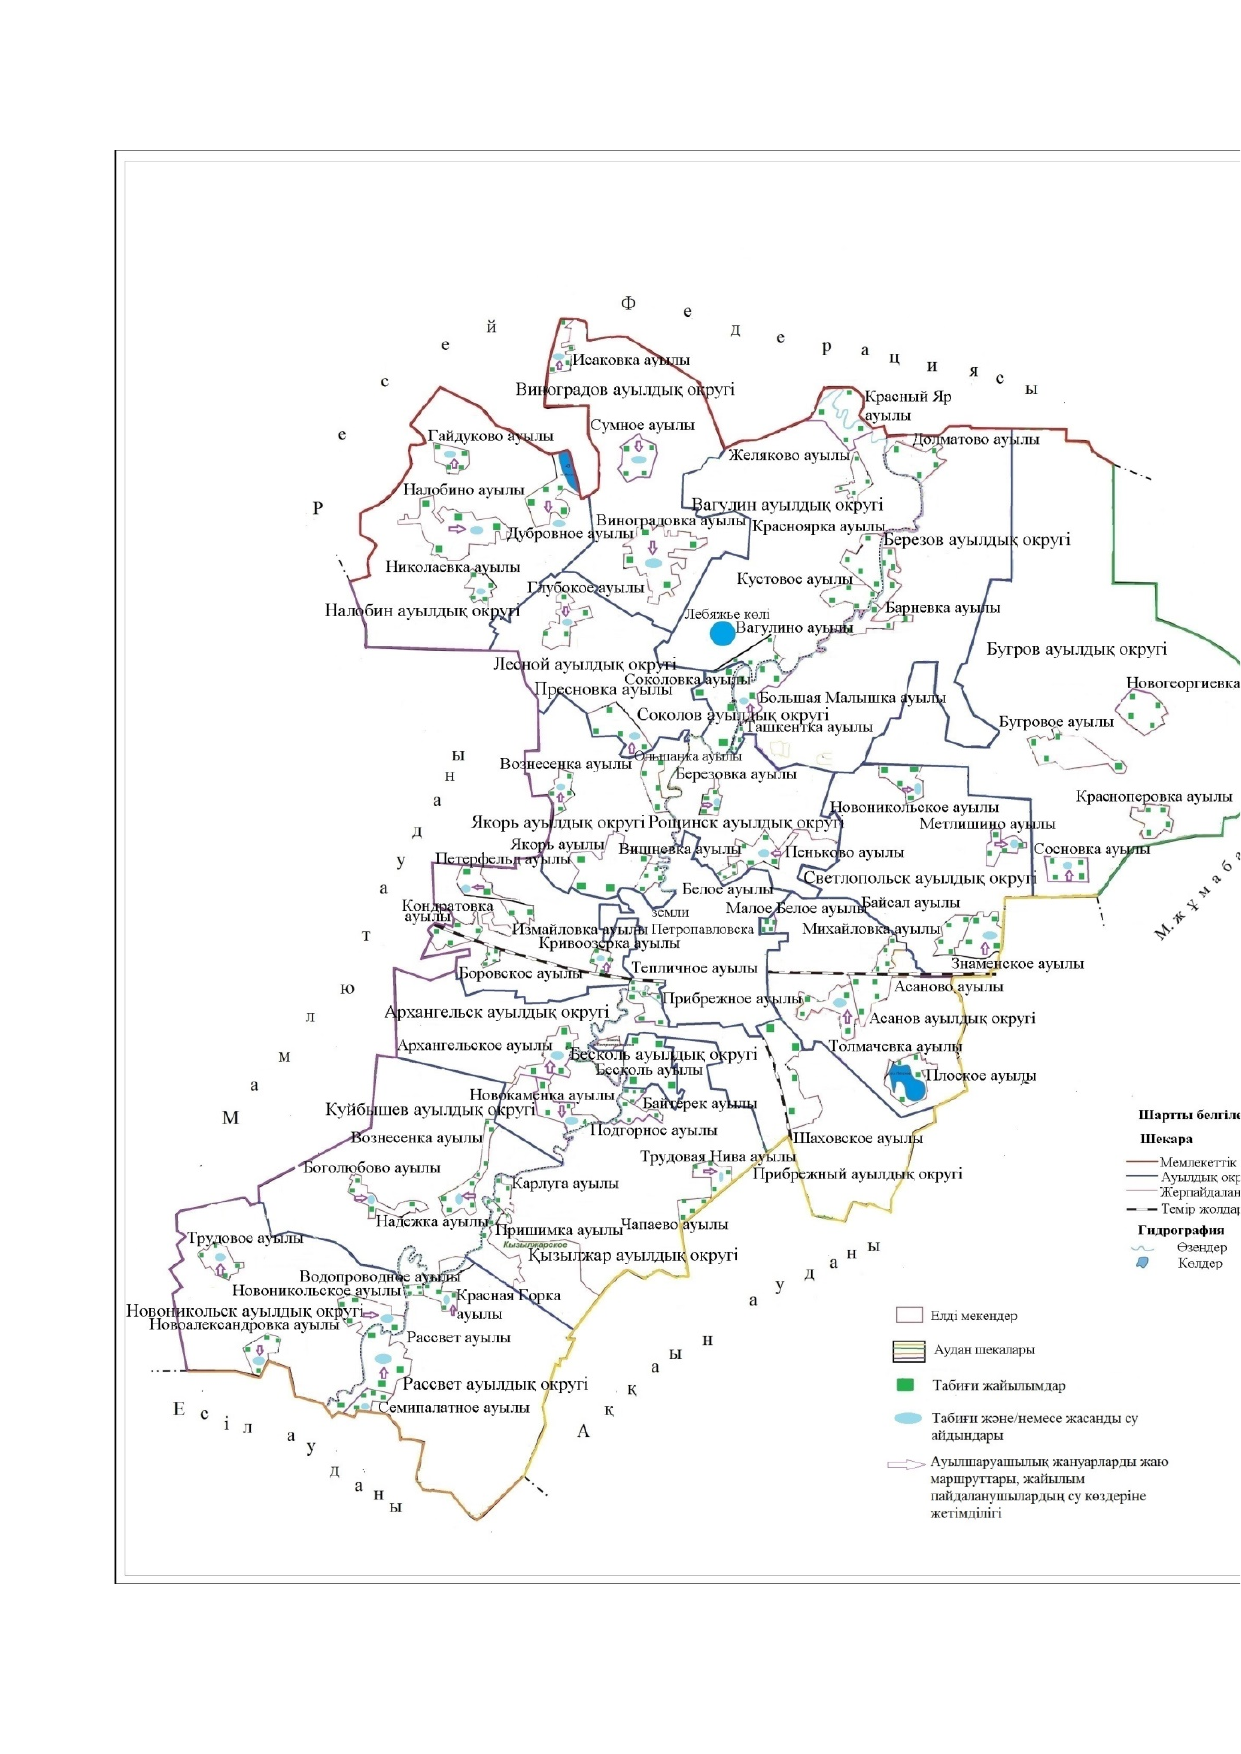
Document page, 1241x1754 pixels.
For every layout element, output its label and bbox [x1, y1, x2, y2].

picture [112, 150, 1241, 1584]
